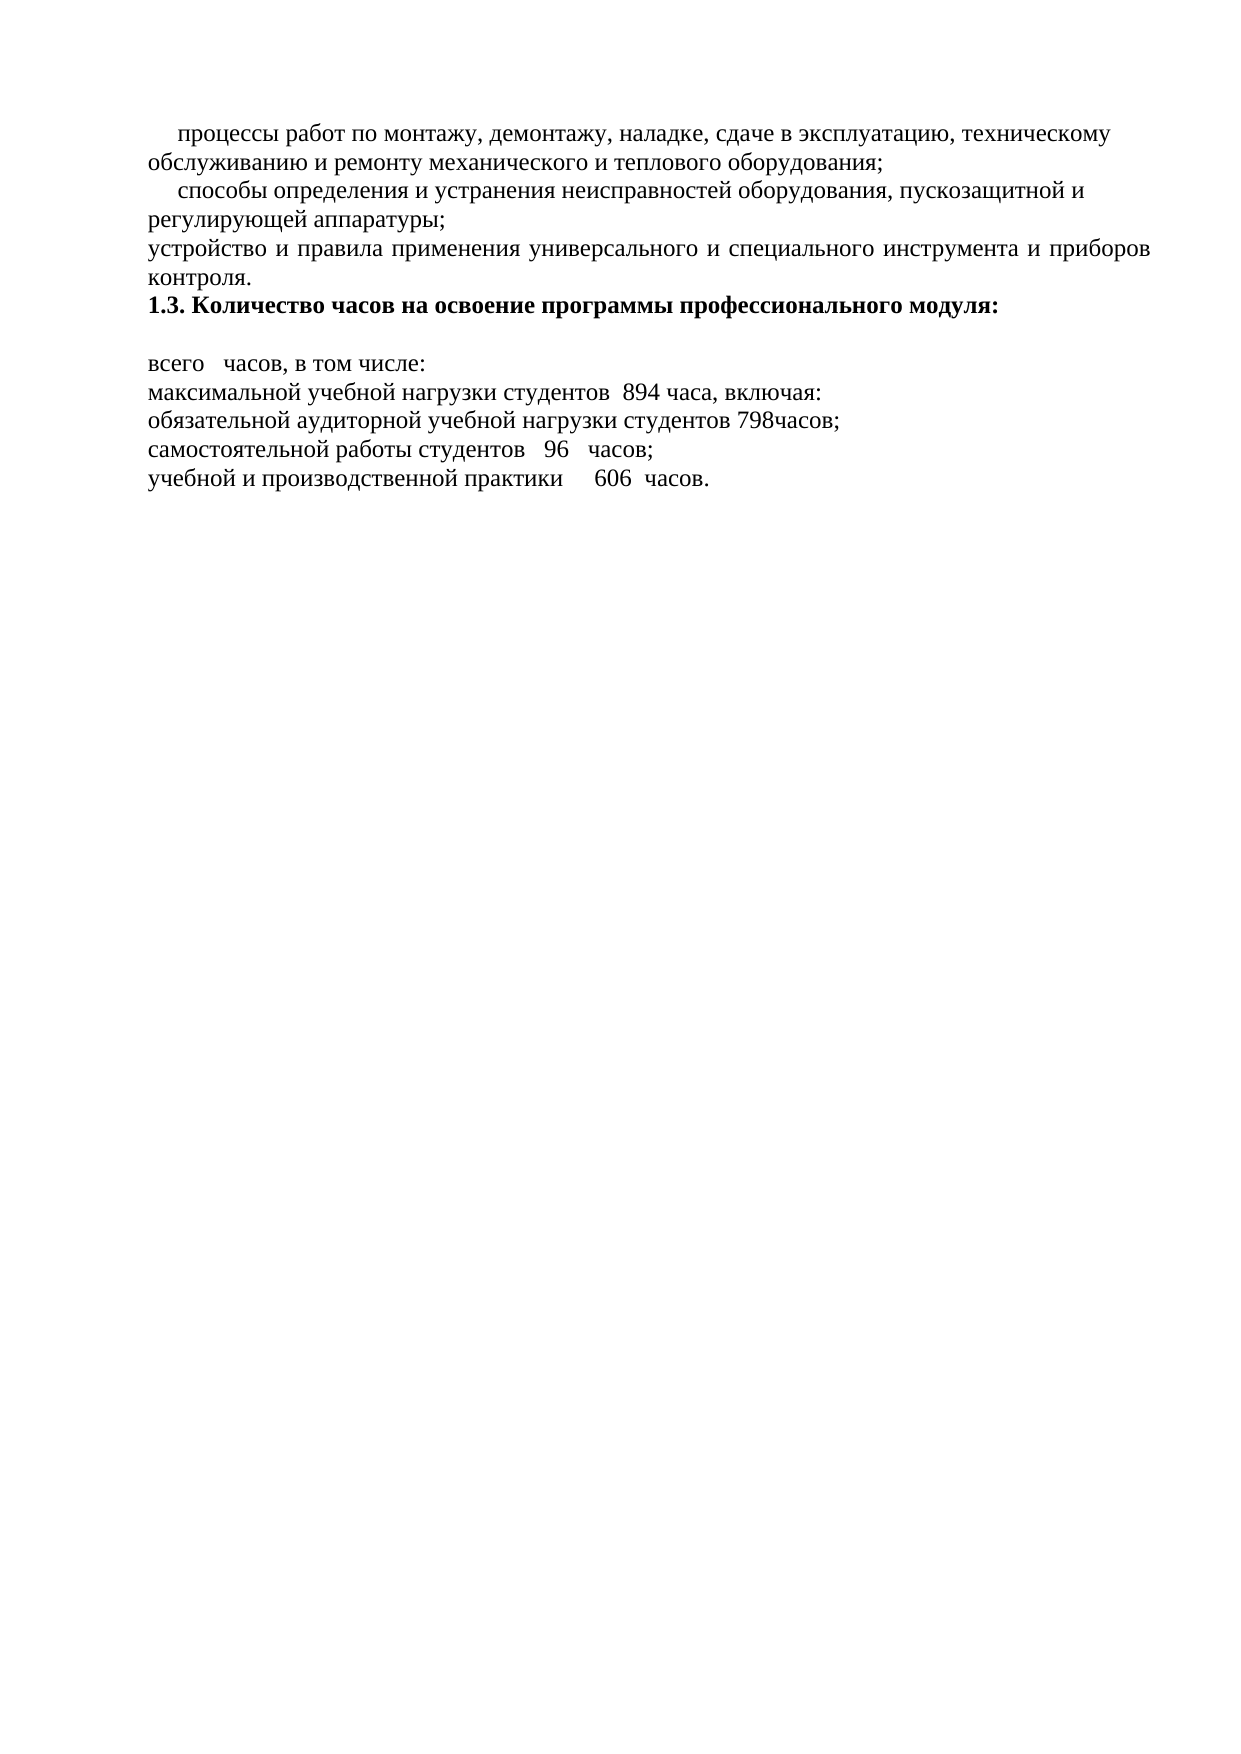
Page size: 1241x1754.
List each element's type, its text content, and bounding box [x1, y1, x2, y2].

text процессы работ по монтажу, демонтажу, наладке, сдаче в эксплуатацию, техническому обслуживанию и ремонту механического и теплового оборудования; [148, 118, 1152, 176]
text всего часов, в том числе: [148, 348, 1152, 377]
text максимальной учебной нагрузки студентов 894 часа, включая: [148, 377, 1152, 406]
text обязательной аудиторной учебной нагрузки студентов 798часов; [148, 406, 1152, 434]
text самостоятельной работы студентов 96 часов; [148, 434, 1152, 463]
text 1.3. Количество часов на освоение программы профессионального модуля: [148, 291, 1152, 319]
text учебной и производственной практики 606 часов. [148, 463, 1152, 492]
text способы определения и устранения неисправностей оборудования, пускозащитной и регулирующей аппаратуры; [148, 176, 1152, 233]
text устройство и правила применения универсального и специального инструмента и приборов контроля. [148, 233, 1152, 291]
